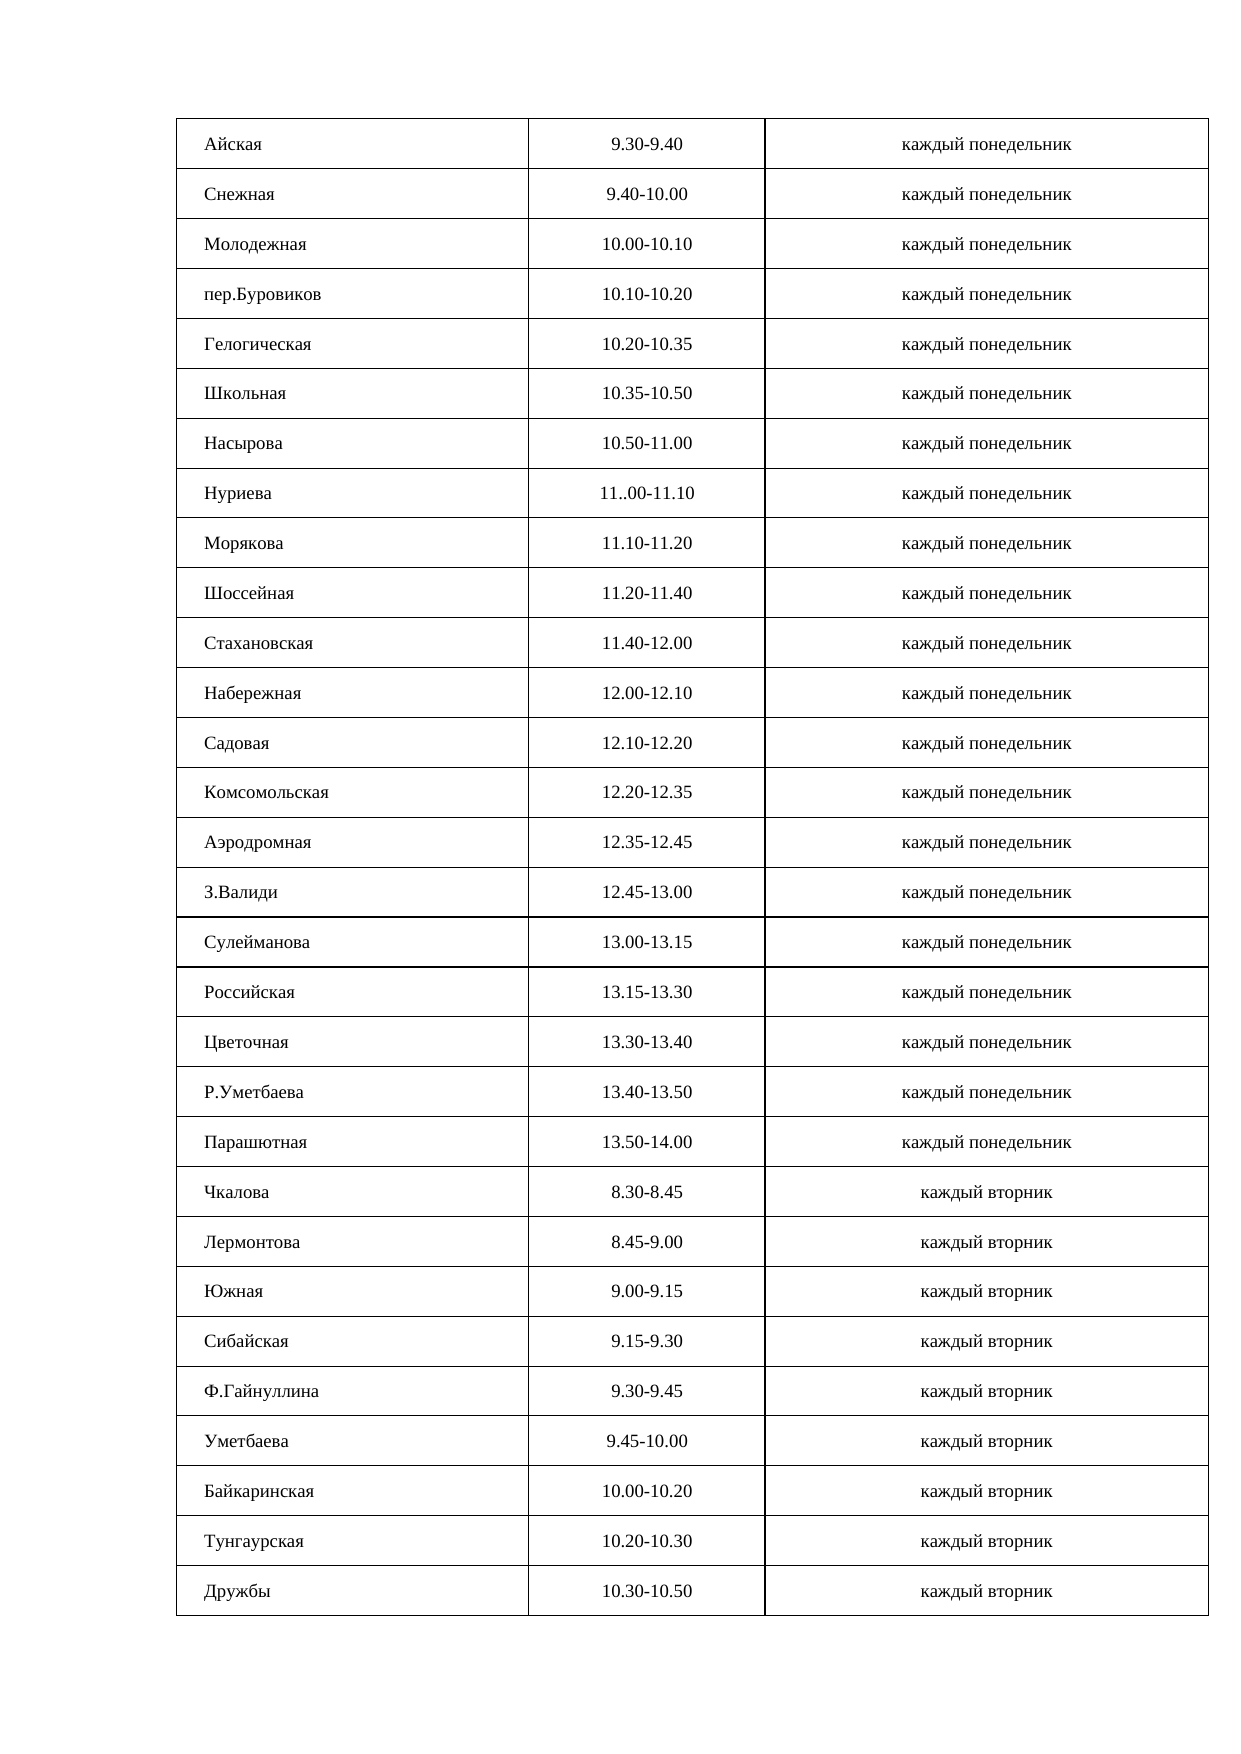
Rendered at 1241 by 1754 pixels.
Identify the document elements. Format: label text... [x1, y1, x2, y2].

table_cell каждый понедельник [766, 1117, 1208, 1166]
table_cell З.Валиди [177, 868, 528, 916]
table_cell пер.Буровиков [177, 269, 528, 318]
table_cell каждый понедельник [766, 618, 1208, 667]
table_cell каждый понедельник [766, 1067, 1208, 1116]
table_cell Сулейманова [177, 918, 528, 966]
table_cell Набережная [177, 668, 528, 717]
table_cell каждый понедельник [766, 918, 1208, 966]
table_cell 13.30-13.40 [529, 1017, 764, 1066]
table_cell Парашютная [177, 1117, 528, 1166]
table_cell Айская [177, 119, 528, 168]
table_cell каждый вторник [766, 1416, 1208, 1465]
table_cell каждый понедельник [766, 818, 1208, 867]
table_cell каждый вторник [766, 1516, 1208, 1565]
table_cell каждый понедельник [766, 269, 1208, 318]
table_cell Садовая [177, 718, 528, 767]
table_cell каждый понедельник [766, 768, 1208, 817]
table_cell 11.10-11.20 [529, 518, 764, 567]
table_cell Стахановская [177, 618, 528, 667]
table_cell 12.10-12.20 [529, 718, 764, 767]
table_cell Шоссейная [177, 568, 528, 617]
table_cell каждый понедельник [766, 469, 1208, 517]
table_cell Уметбаева [177, 1416, 528, 1465]
table_cell 11.20-11.40 [529, 568, 764, 617]
table_cell каждый понедельник [766, 668, 1208, 717]
table_cell каждый вторник [766, 1367, 1208, 1415]
table_cell 9.30-9.40 [529, 119, 764, 168]
table_cell каждый вторник [766, 1217, 1208, 1266]
table_cell каждый понедельник [766, 1017, 1208, 1066]
table_cell Южная [177, 1267, 528, 1316]
table_cell каждый понедельник [766, 718, 1208, 767]
table_cell 10.30-10.50 [529, 1566, 764, 1615]
table_cell 8.45-9.00 [529, 1217, 764, 1266]
table_cell каждый понедельник [766, 419, 1208, 467]
table_cell Ф.Гайнуллина [177, 1367, 528, 1415]
table_cell Лермонтова [177, 1217, 528, 1266]
table_cell 10.10-10.20 [529, 269, 764, 318]
table_cell 9.40-10.00 [529, 169, 764, 218]
table_cell Р.Уметбаева [177, 1067, 528, 1116]
table_cell 10.00-10.10 [529, 219, 764, 268]
table_cell Комсомольская [177, 768, 528, 817]
table_cell каждый понедельник [766, 219, 1208, 268]
table_cell каждый понедельник [766, 868, 1208, 916]
table_cell каждый вторник [766, 1566, 1208, 1615]
table_cell Молодежная [177, 219, 528, 268]
table_cell Дружбы [177, 1566, 528, 1615]
table_cell 10.20-10.35 [529, 319, 764, 368]
table_cell 12.45-13.00 [529, 868, 764, 916]
table_cell 10.20-10.30 [529, 1516, 764, 1565]
table_cell Цветочная [177, 1017, 528, 1066]
table_cell 11.40-12.00 [529, 618, 764, 667]
table_cell каждый вторник [766, 1317, 1208, 1366]
table_cell 13.15-13.30 [529, 968, 764, 1016]
table_cell каждый понедельник [766, 518, 1208, 567]
table_cell каждый понедельник [766, 568, 1208, 617]
table_cell 13.50-14.00 [529, 1117, 764, 1166]
table_cell Сибайская [177, 1317, 528, 1366]
table_cell каждый понедельник [766, 319, 1208, 368]
table_cell Российская [177, 968, 528, 1016]
table_cell каждый вторник [766, 1466, 1208, 1515]
table_cell каждый вторник [766, 1267, 1208, 1316]
table_cell каждый вторник [766, 1167, 1208, 1216]
table_cell 8.30-8.45 [529, 1167, 764, 1216]
table_cell Школьная [177, 369, 528, 417]
table_cell 9.00-9.15 [529, 1267, 764, 1316]
table_cell Снежная [177, 169, 528, 218]
table_cell каждый понедельник [766, 369, 1208, 417]
table_cell Морякова [177, 518, 528, 567]
table_cell каждый понедельник [766, 169, 1208, 218]
table_cell каждый понедельник [766, 968, 1208, 1016]
table_cell Чкалова [177, 1167, 528, 1216]
table_cell Нуриева [177, 469, 528, 517]
table_cell каждый понедельник [766, 119, 1208, 168]
table_cell Аэродромная [177, 818, 528, 867]
table_cell 13.00-13.15 [529, 918, 764, 966]
table_cell 9.45-10.00 [529, 1416, 764, 1465]
table_cell 9.30-9.45 [529, 1367, 764, 1415]
table_cell Гелогическая [177, 319, 528, 368]
table_cell Байкаринская [177, 1466, 528, 1515]
table_cell 11..00-11.10 [529, 469, 764, 517]
table_cell Насырова [177, 419, 528, 467]
table_cell 10.35-10.50 [529, 369, 764, 417]
table_cell 12.20-12.35 [529, 768, 764, 817]
table_cell 12.00-12.10 [529, 668, 764, 717]
table_cell Тунгаурская [177, 1516, 528, 1565]
table_cell 12.35-12.45 [529, 818, 764, 867]
table_cell 13.40-13.50 [529, 1067, 764, 1116]
table_cell 10.50-11.00 [529, 419, 764, 467]
table_cell 9.15-9.30 [529, 1317, 764, 1366]
table_cell 10.00-10.20 [529, 1466, 764, 1515]
